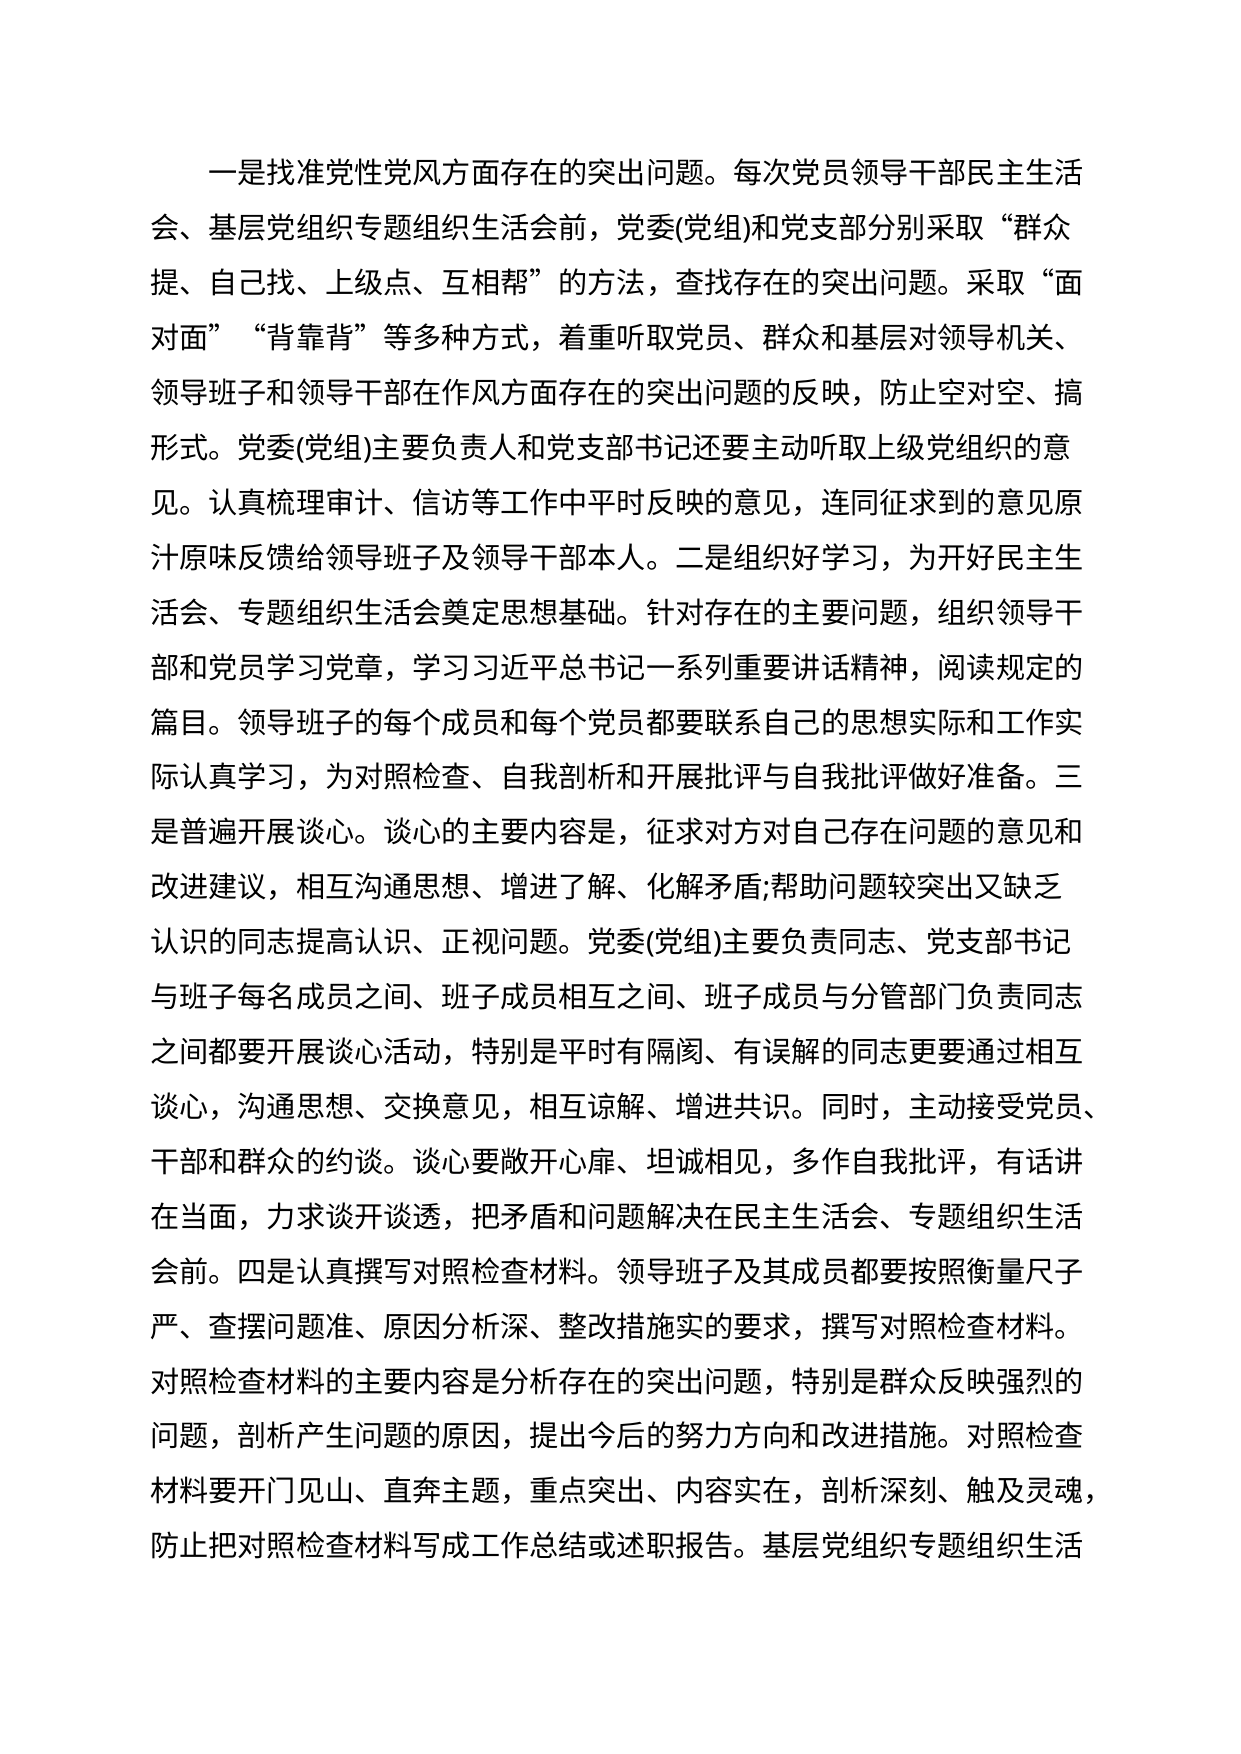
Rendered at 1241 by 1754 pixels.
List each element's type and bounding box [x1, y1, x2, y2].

text [150, 150, 1090, 1565]
